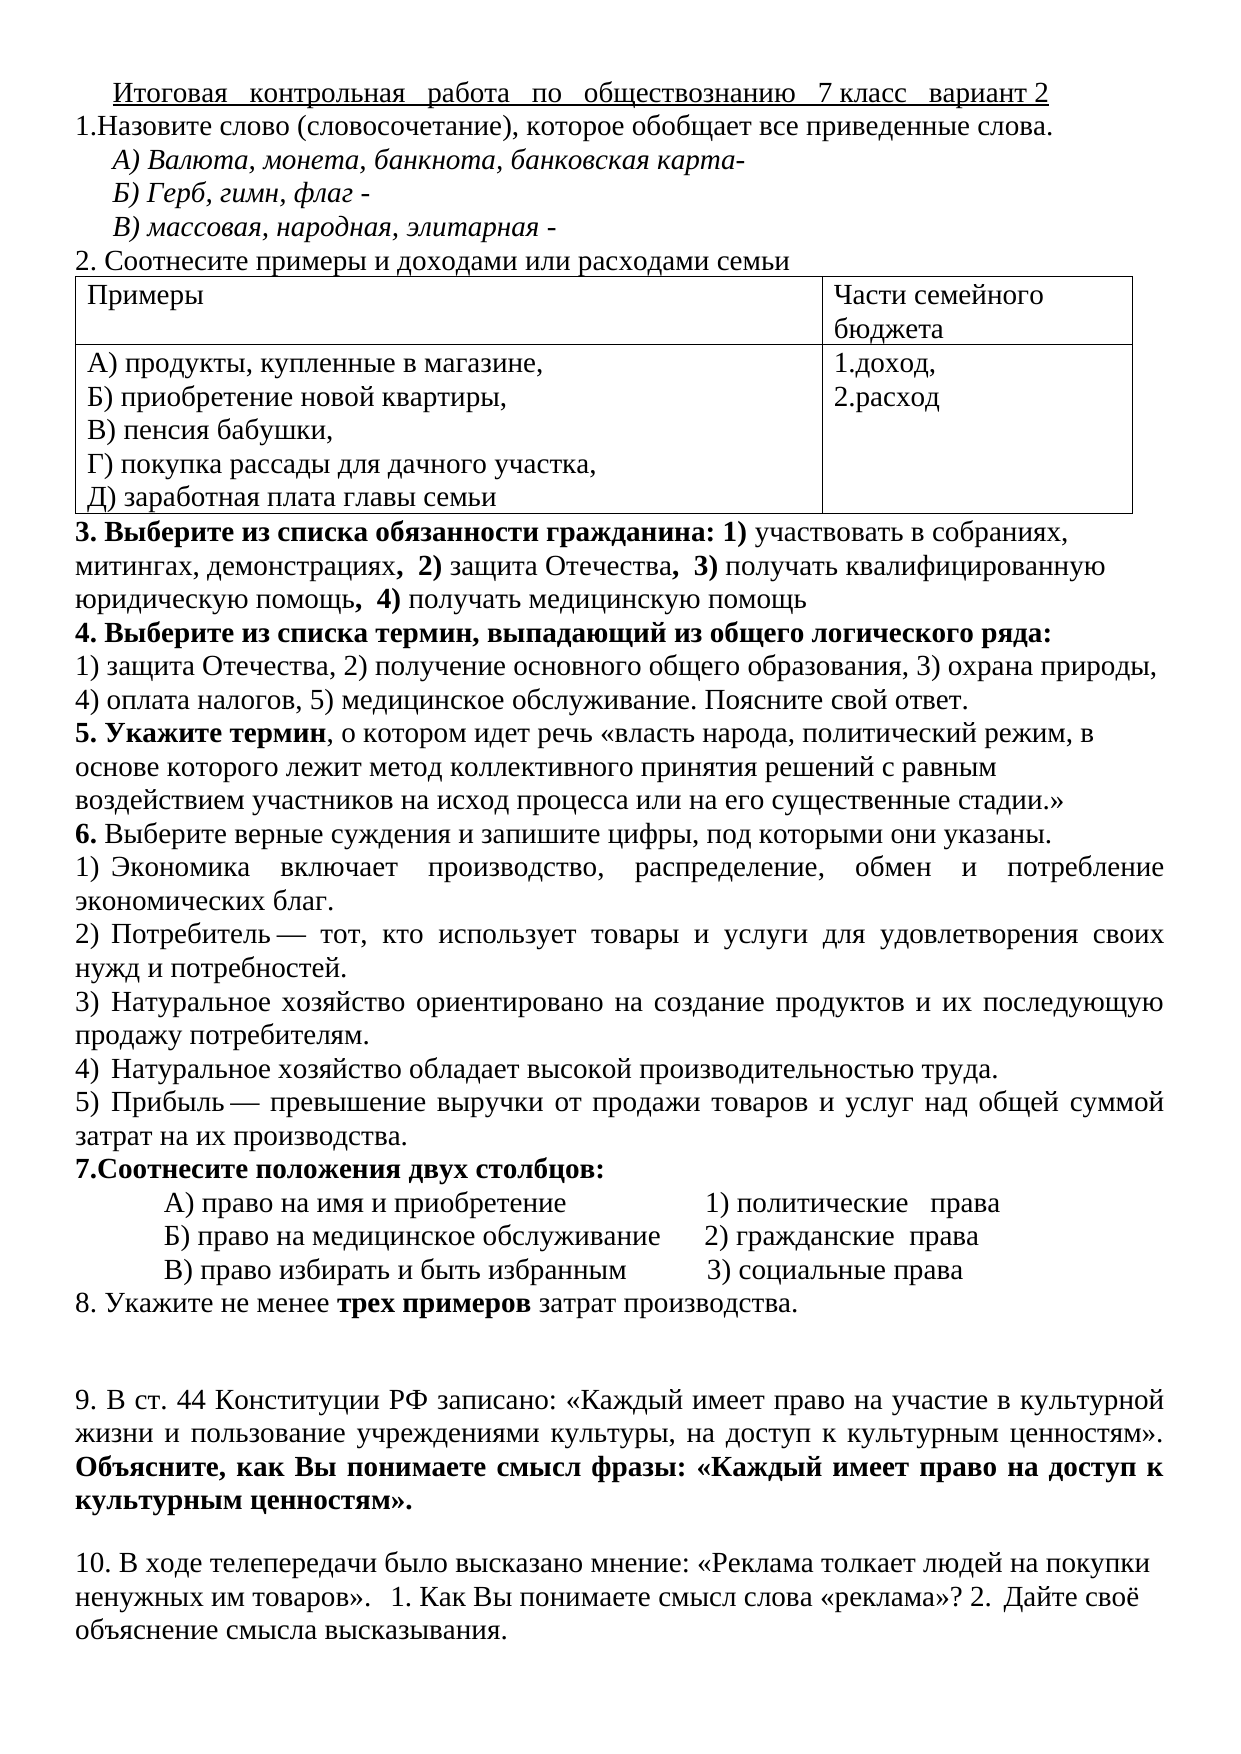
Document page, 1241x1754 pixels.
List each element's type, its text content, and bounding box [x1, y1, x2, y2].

text 8. Укажите не менее трех примеров затрат производства. [75, 1286, 1165, 1319]
text 3) Натуральное хозяйство ориентировано на создание продуктов и их последующую продажу потребителям. [75, 984, 1165, 1051]
text 6. Выберите верные суждения и запишите цифры, под которыми они указаны. [75, 816, 1165, 849]
text 4. Выберите из списка термин, выпадающий из общего логического ряда: [75, 615, 1165, 648]
text Б) право на медицинское обслуживание 2) гражданские права [75, 1218, 1165, 1252]
text 9. В ст. 44 Конституции РФ записано: «Каждый имеет право на участие в культурной жизни и пользование учреждениями культуры, на доступ к культурным ценностям». Объясните, как Вы понимаете смысл фразы: «Каждый имеет право на доступ к культурным ценностям». [75, 1382, 1165, 1516]
text 1.Назовите слово (словосочетание), которое обобщает все приведенные слова. [75, 108, 1165, 142]
table_cell 1.доход, 2.расход [823, 345, 1132, 513]
table_cell А) продукты, купленные в магазине, Б) приобретение новой квартиры, В) пенсия бабушки, Г) покупка рассады для дачного участка, Д) заработная плата главы семьи [76, 345, 822, 513]
text 1) Экономика включает производство, распределение, обмен и потребление экономических благ. [75, 849, 1165, 917]
text 4) оплата налогов, 5) медицинское обслуживание. Поясните свой ответ. [75, 682, 1165, 715]
text 5. Укажите термин, о котором идет речь «власть народа, политический режим, в основе которого лежит метод коллективного принятия решений с равным воздействием участников на исход процесса или на его существенные стадии.» [75, 715, 1165, 816]
text Итоговая контрольная работа по обществознанию 7 класс вариант 2 [112, 75, 1165, 108]
text А) Валюта, монета, банкнота, банковская карта- [112, 142, 1165, 176]
text Б) Герб, гимн, флаг - [112, 176, 1165, 209]
text 5) Прибыль — превышение выручки от продажи товаров и услуг над общей суммой затрат на их производства. [75, 1084, 1165, 1151]
text В) массовая, народная, элитарная - [112, 209, 1165, 243]
text 2. Соотнесите примеры и доходами или расходами семьи [75, 243, 1165, 276]
text 4) Натуральное хозяйство обладает высокой производительностью труда. [75, 1051, 1165, 1084]
text В) право избирать и быть избранным 3) социальные права [75, 1252, 1165, 1286]
table_header Примеры [76, 277, 822, 344]
text 2) Потребитель — тот, кто использует товары и услуги для удовлетворения своих нужд и потребностей. [75, 917, 1165, 984]
text А) право на имя и приобретение 1) политические права [75, 1185, 1165, 1218]
text 3. Выберите из списка обязанности гражданина: 1) участвовать в собраниях, митингах, демонстрациях, 2) защита Отечества, 3) получать квалифицированную юридическую помощь, 4) получать медицинскую помощь [75, 514, 1165, 615]
text 7.Соотнесите положения двух столбцов: [75, 1151, 1165, 1185]
text 1) защита Отечества, 2) получение основного общего образования, 3) охрана природы, [75, 648, 1165, 682]
text 10. В ходе телепередачи было высказано мнение: «Реклама толкает людей на покупки ненужных им товаров». 1. Как Вы понимаете смысл слова «реклама»? 2. Дайте своё объяснение смысла высказывания. [75, 1545, 1165, 1646]
table_header Части семейного бюджета [823, 277, 1132, 344]
